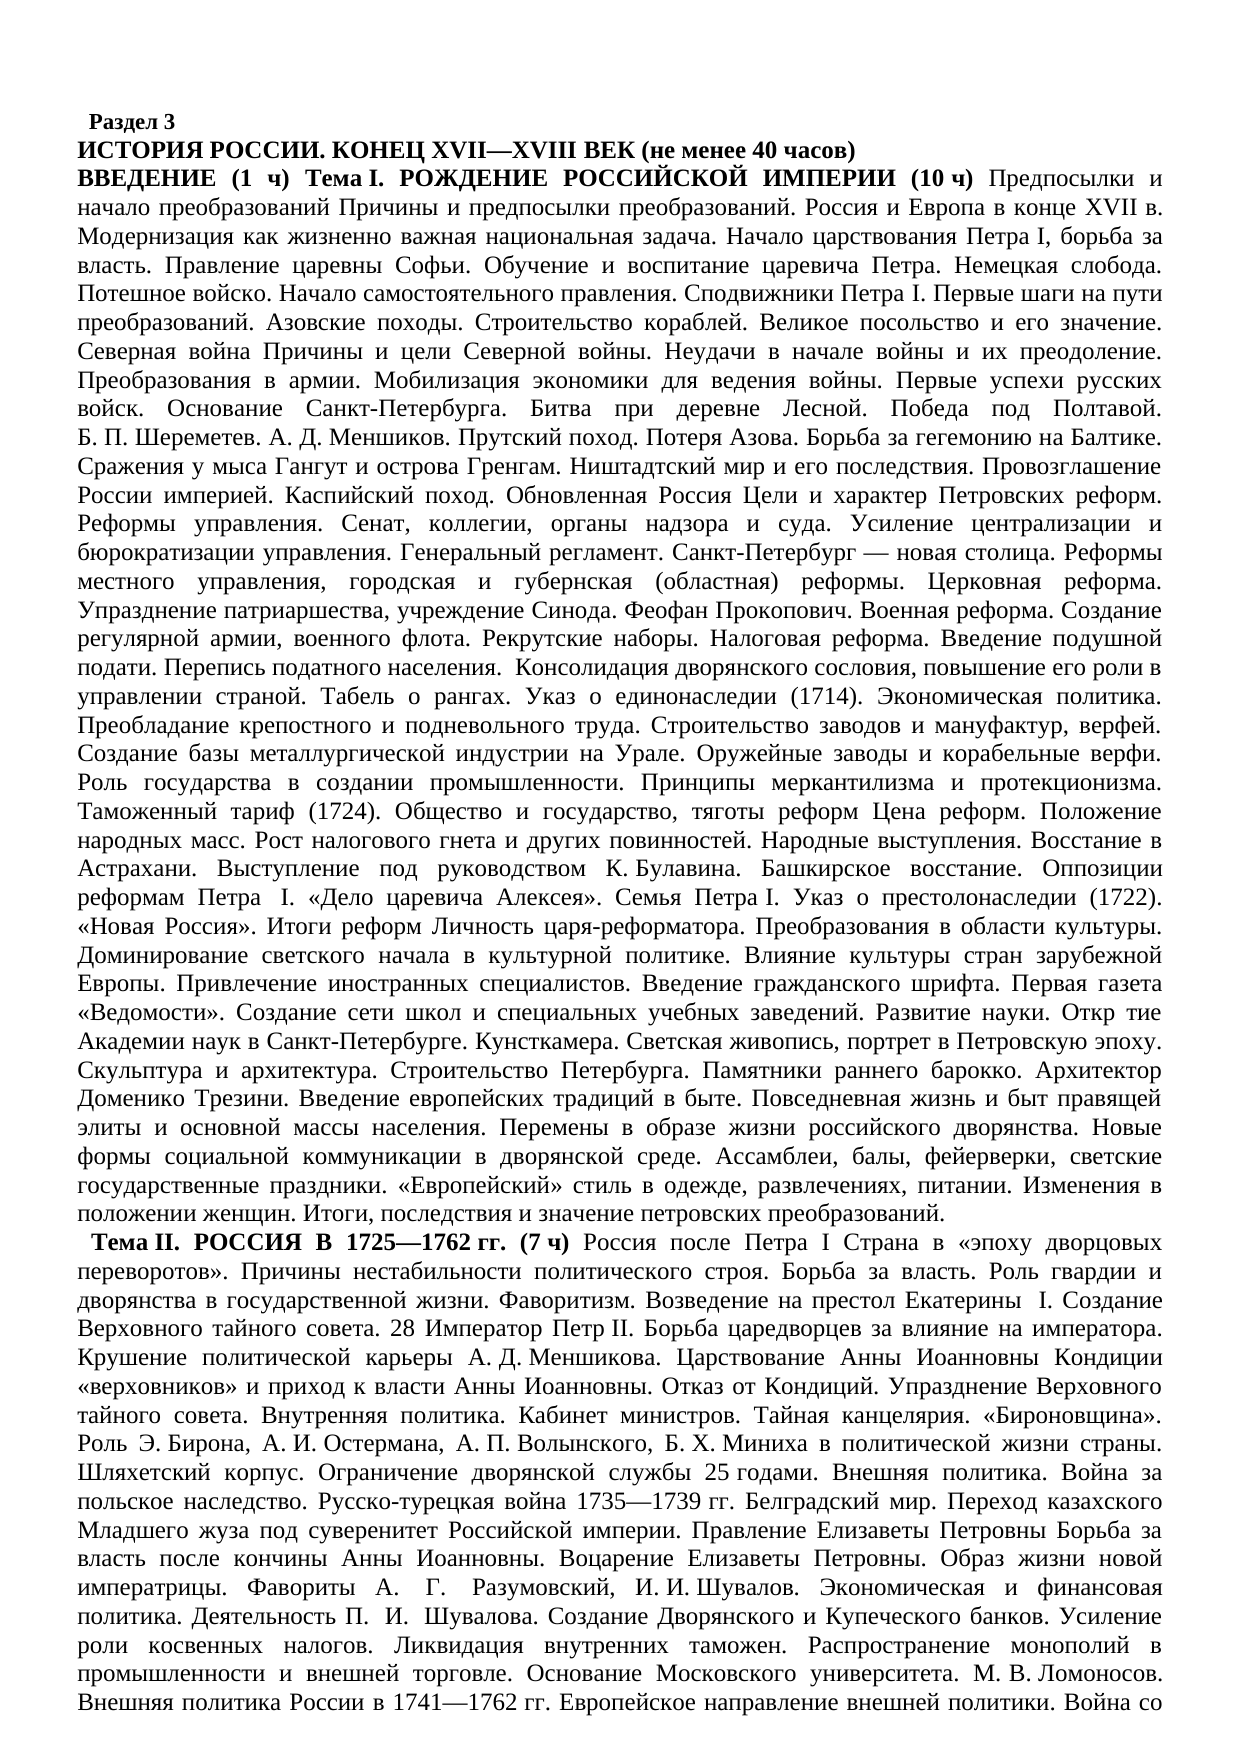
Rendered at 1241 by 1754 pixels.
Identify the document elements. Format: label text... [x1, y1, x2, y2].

text ВВЕДЕНИЕ (1 ч) Тема I. РОЖДЕНИЕ РОССИЙСКОЙ ИМПЕРИИ (10 ч) Предпосылки и начало преобразований Причины и предпосылки преобразований. Россия и Европа в конце XVII в. Модернизация как жизненно важная национальная задача. Начало царствования Петра I, борьба за власть. Правление царевны Софьи. Обучение и воспитание царевича Петра. Немецкая слобода. Потешное войско. Начало самостоятельного правления. Сподвижники Петра I. Первые шаги на пути преобразований. Азовские походы. Строительство кораблей. Великое посольство и его значение. Северная война Причины и цели Северной войны. Неудачи в начале войны и их преодоление. Преобразования в армии. Мобилизация экономики для ведения войны. Первые успехи русских войск. Основание Санкт-Петербурга. Битва при деревне Лесной. Победа под Полтавой. Б. П. Шереметев. А. Д. Меншиков. Прутский поход. Потеря Азова. Борьба за гегемонию на Балтике. Сражения у мыса Гангут и острова Гренгам. Ништадтский мир и его последствия. Провозглашение России империей. Каспийский поход. Обновленная Россия Цели и характер Петровских реформ. Реформы управления. Сенат, коллегии, органы надзора и суда. Усиление централизации и бюрократизации управления. Генеральный регламент. Санкт-Петербург — новая столица. Реформы местного управления, городская и губернская (областная) реформы. Церковная реформа. Упразднение патриаршества, учреждение Синода. Феофан Прокопович. Военная реформа. Создание регулярной армии, военного флота. Рекрутские наборы. Налоговая реформа. Введение подушной подати. Перепись податного населения. Консолидация дворянского сословия, повышение его роли в управлении страной. Табель о рангах. Указ о единонаследии (1714). Экономическая политика. Преобладание крепостного и подневольного труда. Строительство заводов и мануфактур, верфей. Создание базы металлургической индустрии на Урале. Оружейные заводы и корабельные верфи. Роль государства в создании промышленности. Принципы меркантилизма и протекционизма. Таможенный тариф (1724). Общество и государство, тяготы реформ Цена реформ. Положение народных масс. Рост налогового гнета и других повинностей. Народные выступления. Восстание в Астрахани. Выступление под руководством К. Булавина. Башкирское восстание. Оппозиции реформам Петра I. «Дело царевича Алексея». Семья Петра I. Указ о престолонаследии (1722). «Новая Россия». Итоги реформ Личность царя-реформатора. Преобразования в области культуры. Доминирование светского начала в культурной политике. Влияние культуры стран зарубежной Европы. Привлечение иностранных специалистов. Введение гражданского шрифта. Первая газета «Ведомости». Создание сети школ и специальных учебных заведений. Развитие науки. Откр тие Академии наук в Санкт-Петербурге. Кунсткамера. Светская живопись, портрет в Петровскую эпоху. Скульптура и архитектура. Строительство Петербурга. Памятники раннего барокко. Архитектор Доменико Трезини. Введение европейских традиций в быте. Повседневная жизнь и быт правящей элиты и основной массы населения. Перемены в образе жизни российского дворянства. Новые формы социальной коммуникации в дворянской среде. Ассамблеи, балы, фейерверки, светские государственные праздники. «Европейский» стиль в одежде, развлечениях, питании. Изменения в положении женщин. Итоги, последствия и значение петровских преобразований. [77, 163, 1163, 1227]
text ИСТОРИЯ РОССИИ. КОНЕЦ XVII—XVIII ВЕК (не менее 40 часов) [77, 135, 1163, 163]
text Раздел 3 [89, 108, 375, 135]
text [77, 1227, 1163, 1716]
